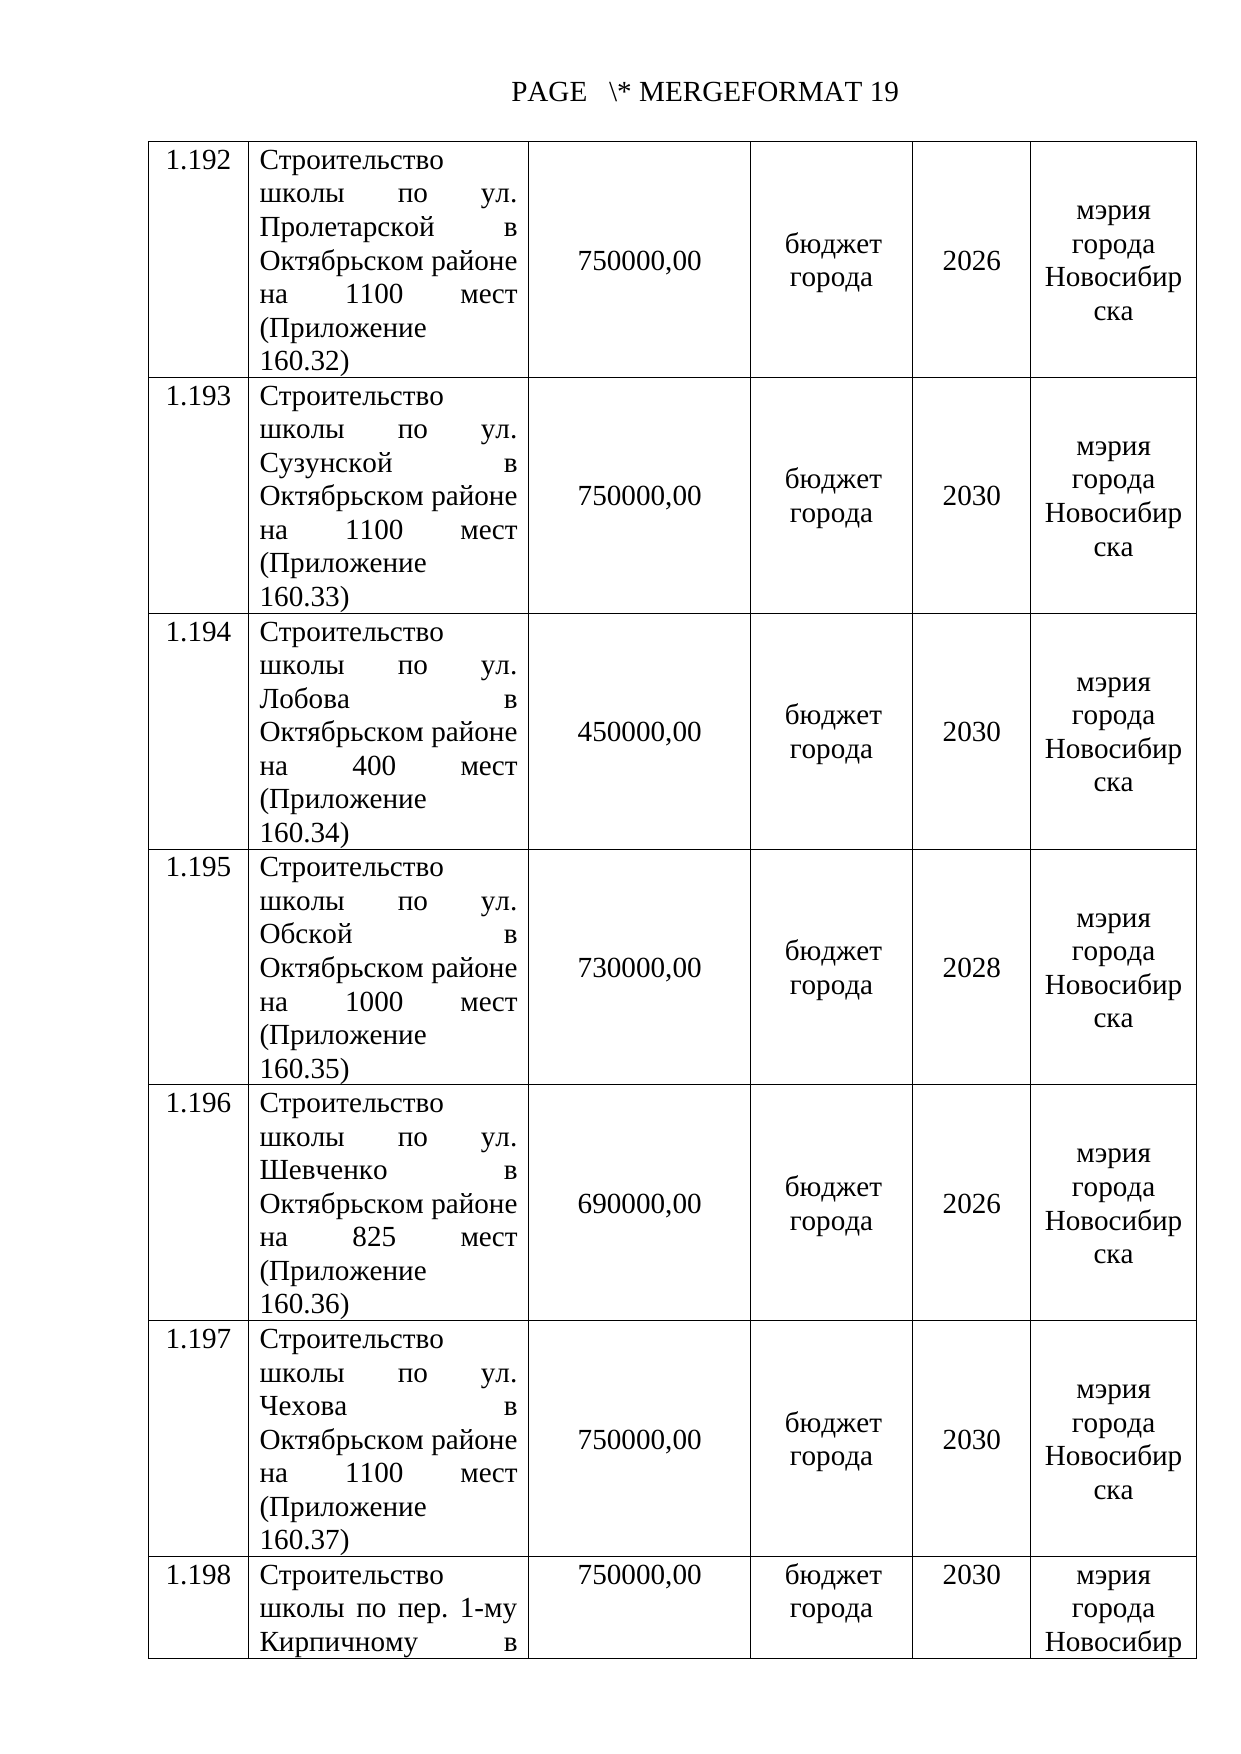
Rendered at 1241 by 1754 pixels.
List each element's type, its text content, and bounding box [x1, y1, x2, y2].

table_cell мэрия города Новосибирска [1031, 1085, 1196, 1320]
table_cell Строительство школы по ул. Лобова в Октябрьском районе на 400 мест (Приложение 160.34) [249, 614, 528, 848]
table_cell бюджет города [751, 1321, 912, 1556]
table_cell мэрия города Новосибирска [1031, 614, 1196, 848]
table_cell Строительство школы по ул. Сузунской в Октябрьском районе на 1100 мест (Приложение 160.33) [249, 378, 528, 613]
table_cell 750000,00 [529, 1321, 750, 1556]
table_cell Строительство школы по ул. Чехова в Октябрьском районе на 1100 мест (Приложение 160.37) [249, 1321, 528, 1556]
table_cell 2030 [913, 1557, 1030, 1658]
table_cell 750000,00 [529, 1557, 750, 1658]
table_cell мэрия города Новосибирска [1031, 850, 1196, 1084]
table_cell 450000,00 [529, 614, 750, 848]
table_cell 1.195 [149, 850, 248, 1084]
table_cell 2030 [913, 378, 1030, 613]
table_cell 750000,00 [529, 142, 750, 377]
table_cell 2030 [913, 614, 1030, 848]
table_cell мэрия города Новосибирска [1031, 1321, 1196, 1556]
table_cell 730000,00 [529, 850, 750, 1084]
table_cell бюджет города [751, 142, 912, 377]
table_cell 1.196 [149, 1085, 248, 1320]
table_cell Строительство школы по ул. Шевченко в Октябрьском районе на 825 мест (Приложение 160.36) [249, 1085, 528, 1320]
table_cell 2026 [913, 142, 1030, 377]
table_cell 2026 [913, 1085, 1030, 1320]
table_cell бюджет города [751, 1085, 912, 1320]
table_cell мэрия города Новосибирска [1031, 378, 1196, 613]
table_cell бюджет города [751, 1557, 912, 1658]
table_cell Строительство школы по ул. Обской в Октябрьском районе на 1000 мест (Приложение 160.35) [249, 850, 528, 1084]
table_cell 2028 [913, 850, 1030, 1084]
table_cell Строительство школы по ул. Пролетарской в Октябрьском районе на 1100 мест (Приложение 160.32) [249, 142, 528, 377]
table_cell 750000,00 [529, 378, 750, 613]
table_cell 1.197 [149, 1321, 248, 1556]
table_cell 1.198 [149, 1557, 248, 1658]
table_cell 1.194 [149, 614, 248, 848]
table_cell 1.192 [149, 142, 248, 377]
table_cell бюджет города [751, 850, 912, 1084]
table_cell бюджет города [751, 378, 912, 613]
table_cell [1031, 1557, 1196, 1658]
table_cell 2030 [913, 1321, 1030, 1556]
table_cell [1031, 142, 1196, 377]
table_cell бюджет города [751, 614, 912, 848]
table_cell 1.193 [149, 378, 248, 613]
table_cell 690000,00 [529, 1085, 750, 1320]
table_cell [249, 1557, 528, 1658]
